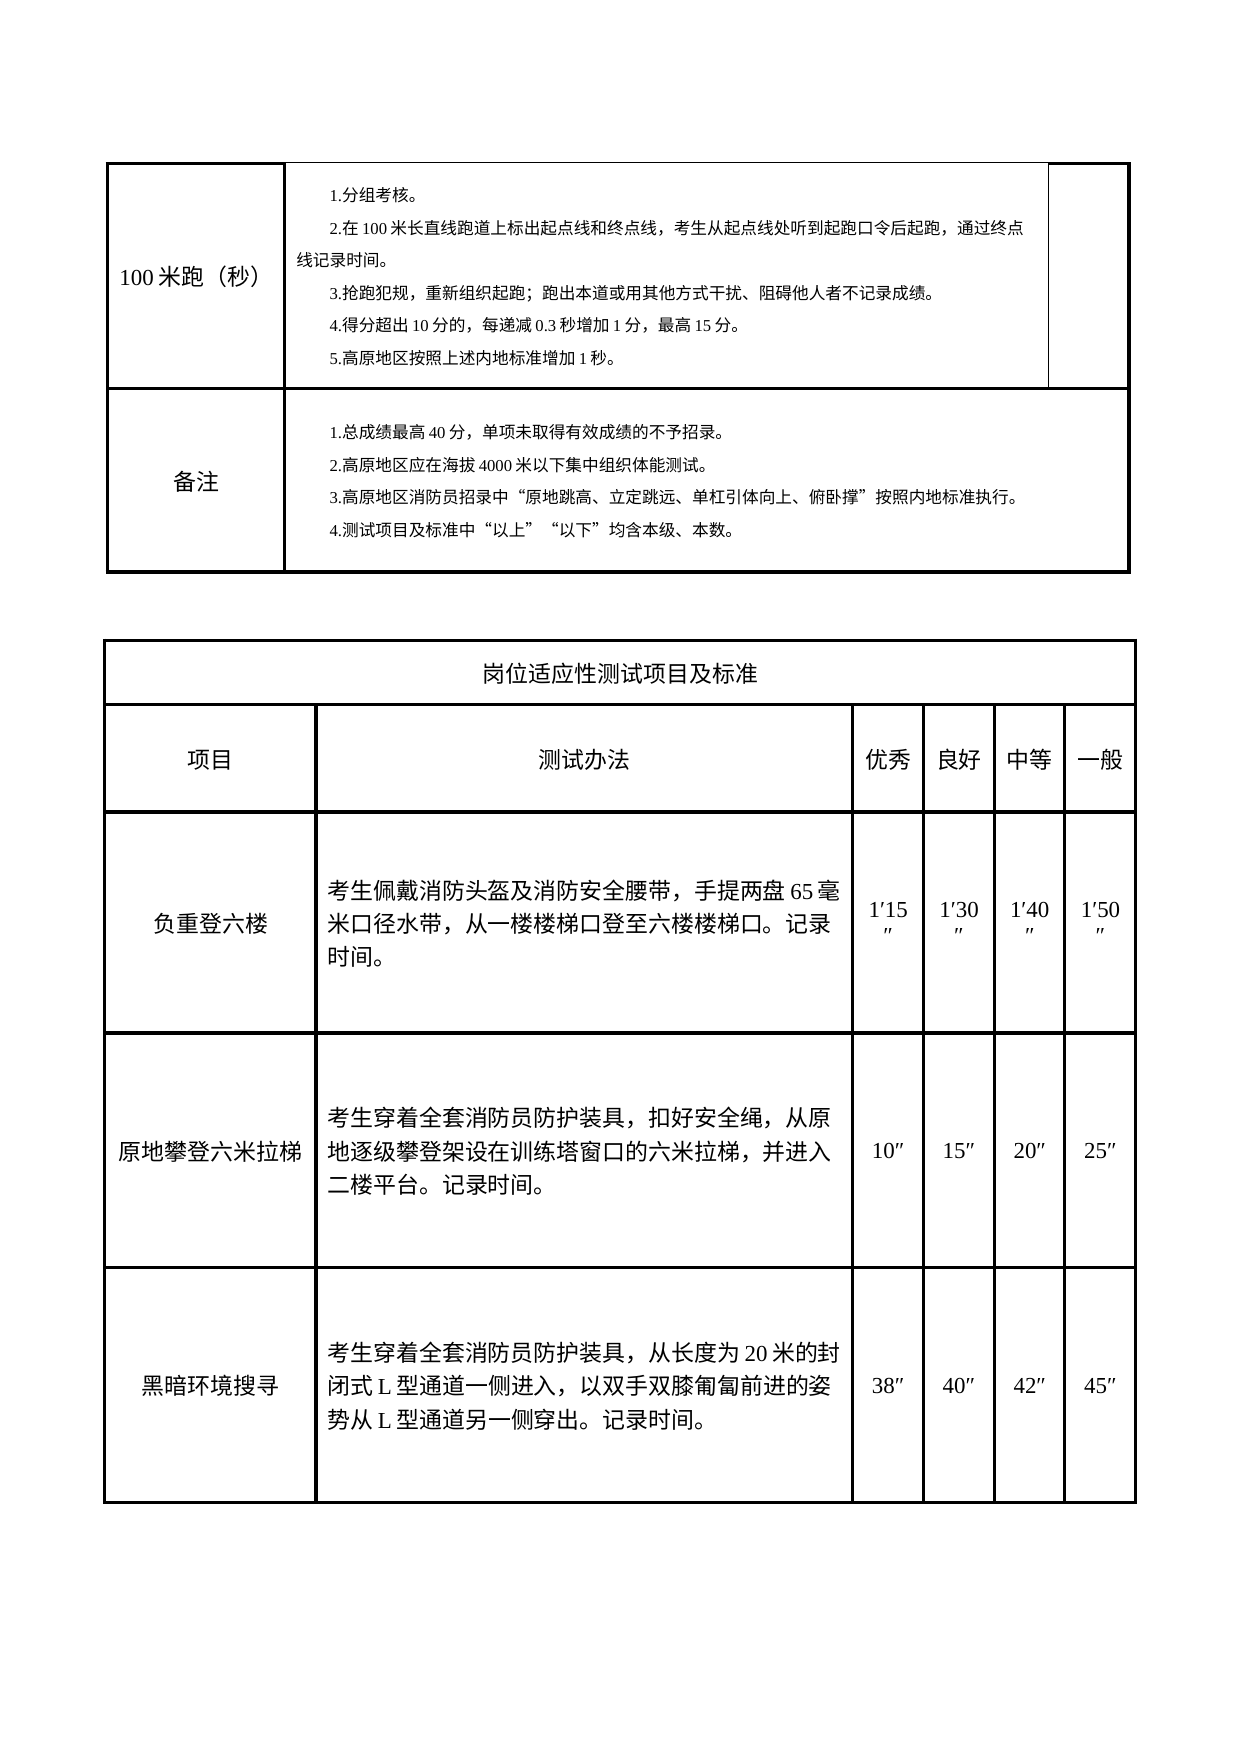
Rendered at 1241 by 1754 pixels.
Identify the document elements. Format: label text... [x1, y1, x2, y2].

table_cell 优秀 [854, 706, 922, 810]
table_cell 42″ [996, 1269, 1063, 1501]
table_cell 考生佩戴消防头盔及消防安全腰带，手提两盘65毫米口径水带，从一楼楼梯口登至六楼楼梯口。记录时间。 [318, 814, 851, 1031]
table_cell 负重登六楼 [106, 814, 314, 1031]
table_cell 1′30″ [925, 814, 993, 1031]
table_cell 1′15″ [854, 814, 922, 1031]
table_cell 中等 [996, 706, 1063, 810]
table_cell 25″ [1066, 1035, 1134, 1266]
table_cell 38″ [854, 1269, 922, 1501]
table_cell 1.分组考核。 2.在100米长直线跑道上标出起点线和终点线，考生从起点线处听到起跑口令后起跑，通过终点线记录时间。 3.抢跑犯规，重新组织起跑；跑出本道或用其他方式干扰、阻碍他人者不记录成绩。 4.得分超出10分的，每递减0.3秒增加1分，最高15分。 5.高原地区按照上述内地标准增加1秒。 [286, 163, 1048, 387]
table_cell 备注 [109, 390, 283, 570]
table_cell 考生穿着全套消防员防护装具，从长度为20米的封闭式L型通道一侧进入，以双手双膝匍匐前进的姿势从L型通道另一侧穿出。记录时间。 [318, 1269, 851, 1501]
table_cell 100米跑（秒） [109, 165, 283, 387]
table_cell 一般 [1066, 706, 1134, 810]
table_cell 40″ [925, 1269, 993, 1501]
table_cell 考生穿着全套消防员防护装具，扣好安全绳，从原地逐级攀登架设在训练塔窗口的六米拉梯，并进入二楼平台。记录时间。 [318, 1035, 851, 1266]
table_cell 原地攀登六米拉梯 [106, 1035, 314, 1266]
table_cell 45″ [1066, 1269, 1134, 1501]
table_header 岗位适应性测试项目及标准 [106, 642, 1134, 703]
table_cell 良好 [925, 706, 993, 810]
table_cell 测试办法 [318, 706, 851, 810]
table_cell 项目 [106, 706, 314, 810]
table_cell 黑暗环境搜寻 [106, 1269, 314, 1501]
table_cell 1.总成绩最高40分，单项未取得有效成绩的不予招录。 2.高原地区应在海拔4000米以下集中组织体能测试。 3.高原地区消防员招录中“原地跳高、立定跳远、单杠引体向上、俯卧撑”按照内地标准执行。 4.测试项目及标准中“以上”“以下”均含本级、本数。 [286, 390, 1127, 570]
table_cell 1′50″ [1066, 814, 1134, 1031]
table_cell 20″ [996, 1035, 1063, 1266]
table_cell 10″ [854, 1035, 922, 1266]
table_cell 15″ [925, 1035, 993, 1266]
table_cell 1′40″ [996, 814, 1063, 1031]
